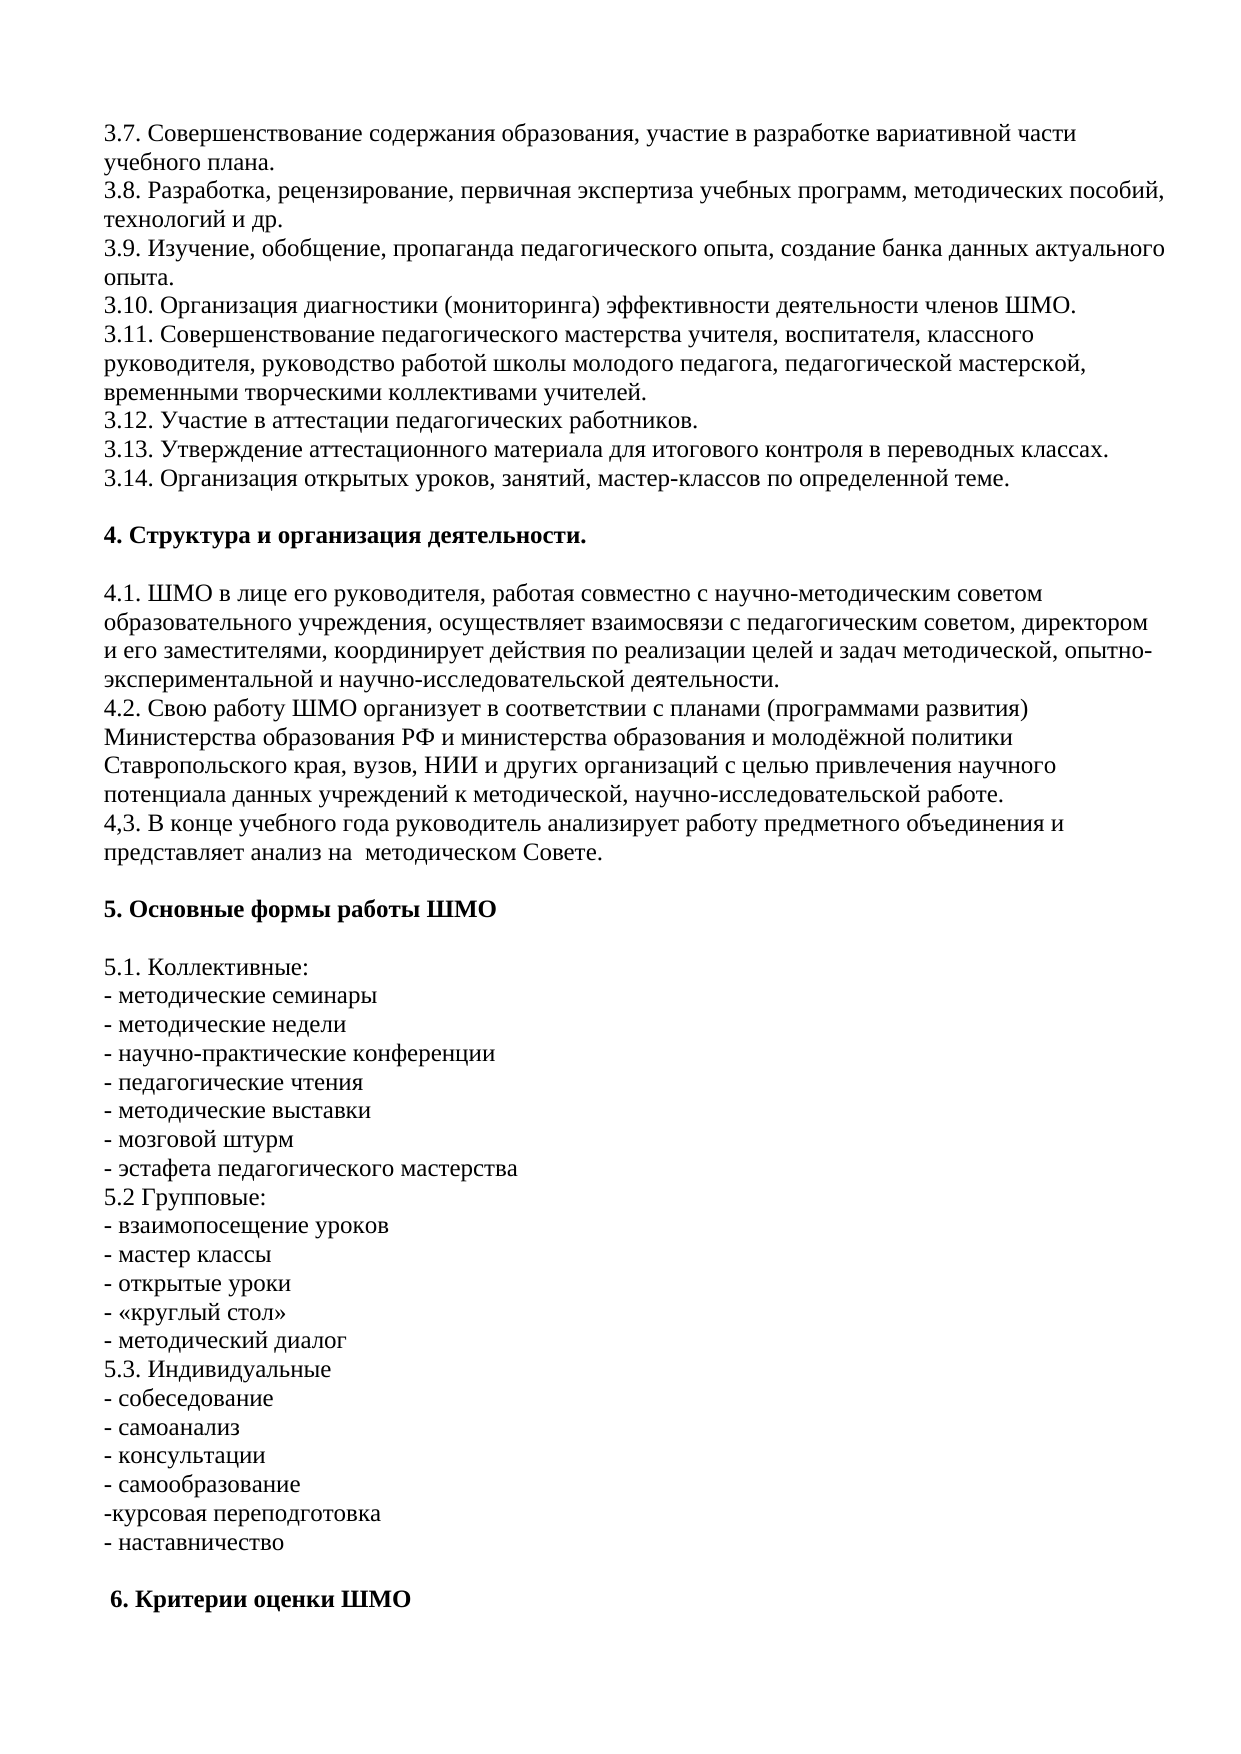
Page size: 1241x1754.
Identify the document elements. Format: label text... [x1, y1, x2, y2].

text - наставничество [103, 1527, 1167, 1556]
text 3.12. Участие в аттестации педагогических работников. [103, 406, 1167, 434]
text - самоанализ [103, 1412, 1167, 1441]
text 6. Критерии оценки ШМО [103, 1584, 1167, 1613]
text - методические семинары [103, 981, 1167, 1009]
text Министерства образования РФ и министерства образования и молодёжной политики Ставропольского края, вузов, НИИ и других организаций с целью привлечения научного потенциала данных учреждений к методической, научно-исследовательской работе. [103, 722, 1167, 808]
text 3.8. Разработка, рецензирование, первичная экспертиза учебных программ, методических пособий, технологий и др. [103, 176, 1167, 233]
text - самообразование [103, 1469, 1167, 1498]
text - мастер классы [103, 1239, 1167, 1268]
text - мозговой штурм [103, 1124, 1167, 1153]
text - методический диалог [103, 1326, 1167, 1354]
text 4.2. Свою работу ШМО организует в соответствии с планами (программами развития) [103, 693, 1167, 722]
text -курсовая переподготовка [103, 1498, 1167, 1527]
text 5.3. Индивидуальные [103, 1354, 1167, 1383]
text - методические недели [103, 1009, 1167, 1038]
text 4.1. ШМО в лице его руководителя, работая совместно с научно-методическим советом образовательного учреждения, осуществляет взаимосвязи с педагогическим советом, директором и его заместителями, координирует действия по реализации целей и задач методической, опытно-экспериментальной и научно-исследовательской деятельности. [103, 578, 1167, 693]
text - консультации [103, 1441, 1167, 1469]
text 3.7. Совершенствование содержания образования, участие в разработке вариативной части учебного плана. [103, 118, 1167, 176]
text - педагогические чтения [103, 1067, 1167, 1096]
text - собеседование [103, 1383, 1167, 1412]
text 5.2 Групповые: [103, 1182, 1167, 1211]
text 4. Структура и организация деятельности. [103, 521, 1167, 549]
text - взаимопосещение уроков [103, 1211, 1167, 1239]
text 3.9. Изучение, обобщение, пропаганда педагогического опыта, создание банка данных актуального опыта. [103, 233, 1167, 291]
text - научно-практические конференции [103, 1038, 1167, 1067]
text 3.11. Совершенствование педагогического мастерства учителя, воспитателя, классного руководителя, руководство работой школы молодого педагога, педагогической мастерской, временными творческими коллективами учителей. [103, 319, 1167, 406]
text 5.1. Коллективные: [103, 952, 1167, 981]
text - «круглый стол» [103, 1297, 1167, 1326]
text 3.10. Организация диагностики (мониторинга) эффективности деятельности членов ШМО. [103, 291, 1167, 319]
text 5. Основные формы работы ШМО [103, 894, 1167, 923]
text 3.13. Утверждение аттестационного материала для итогового контроля в переводных классах. [103, 434, 1167, 463]
text - открытые уроки [103, 1268, 1167, 1297]
text 4,3. В конце учебного года руководитель анализирует работу предметного объединения и представляет анализ на методическом Совете. [103, 808, 1167, 866]
text - эстафета педагогического мастерства [103, 1153, 1167, 1182]
text - методические выставки [103, 1096, 1167, 1124]
text 3.14. Организация открытых уроков, занятий, мастер-классов по определенной теме. [103, 463, 1167, 492]
